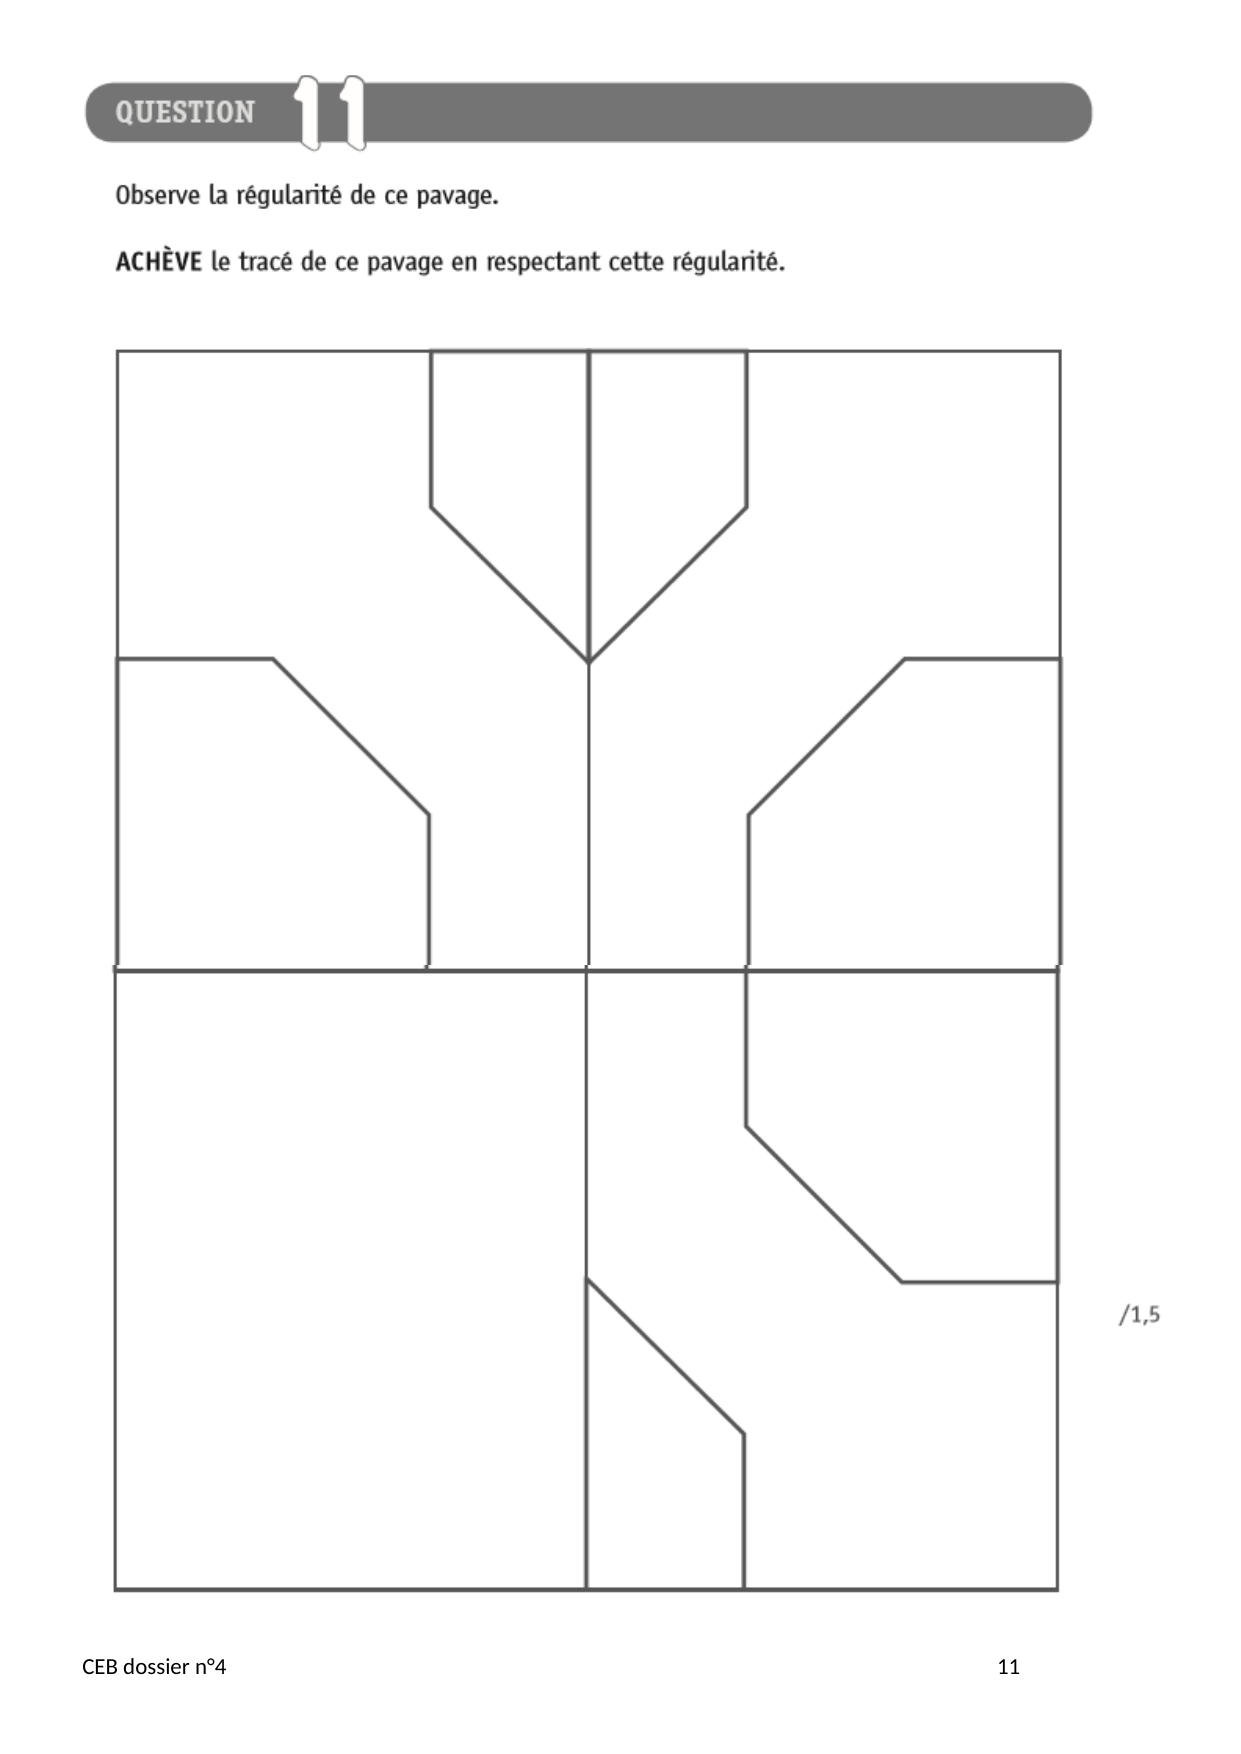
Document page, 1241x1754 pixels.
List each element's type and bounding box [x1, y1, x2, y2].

picture [75, 75, 1167, 1594]
